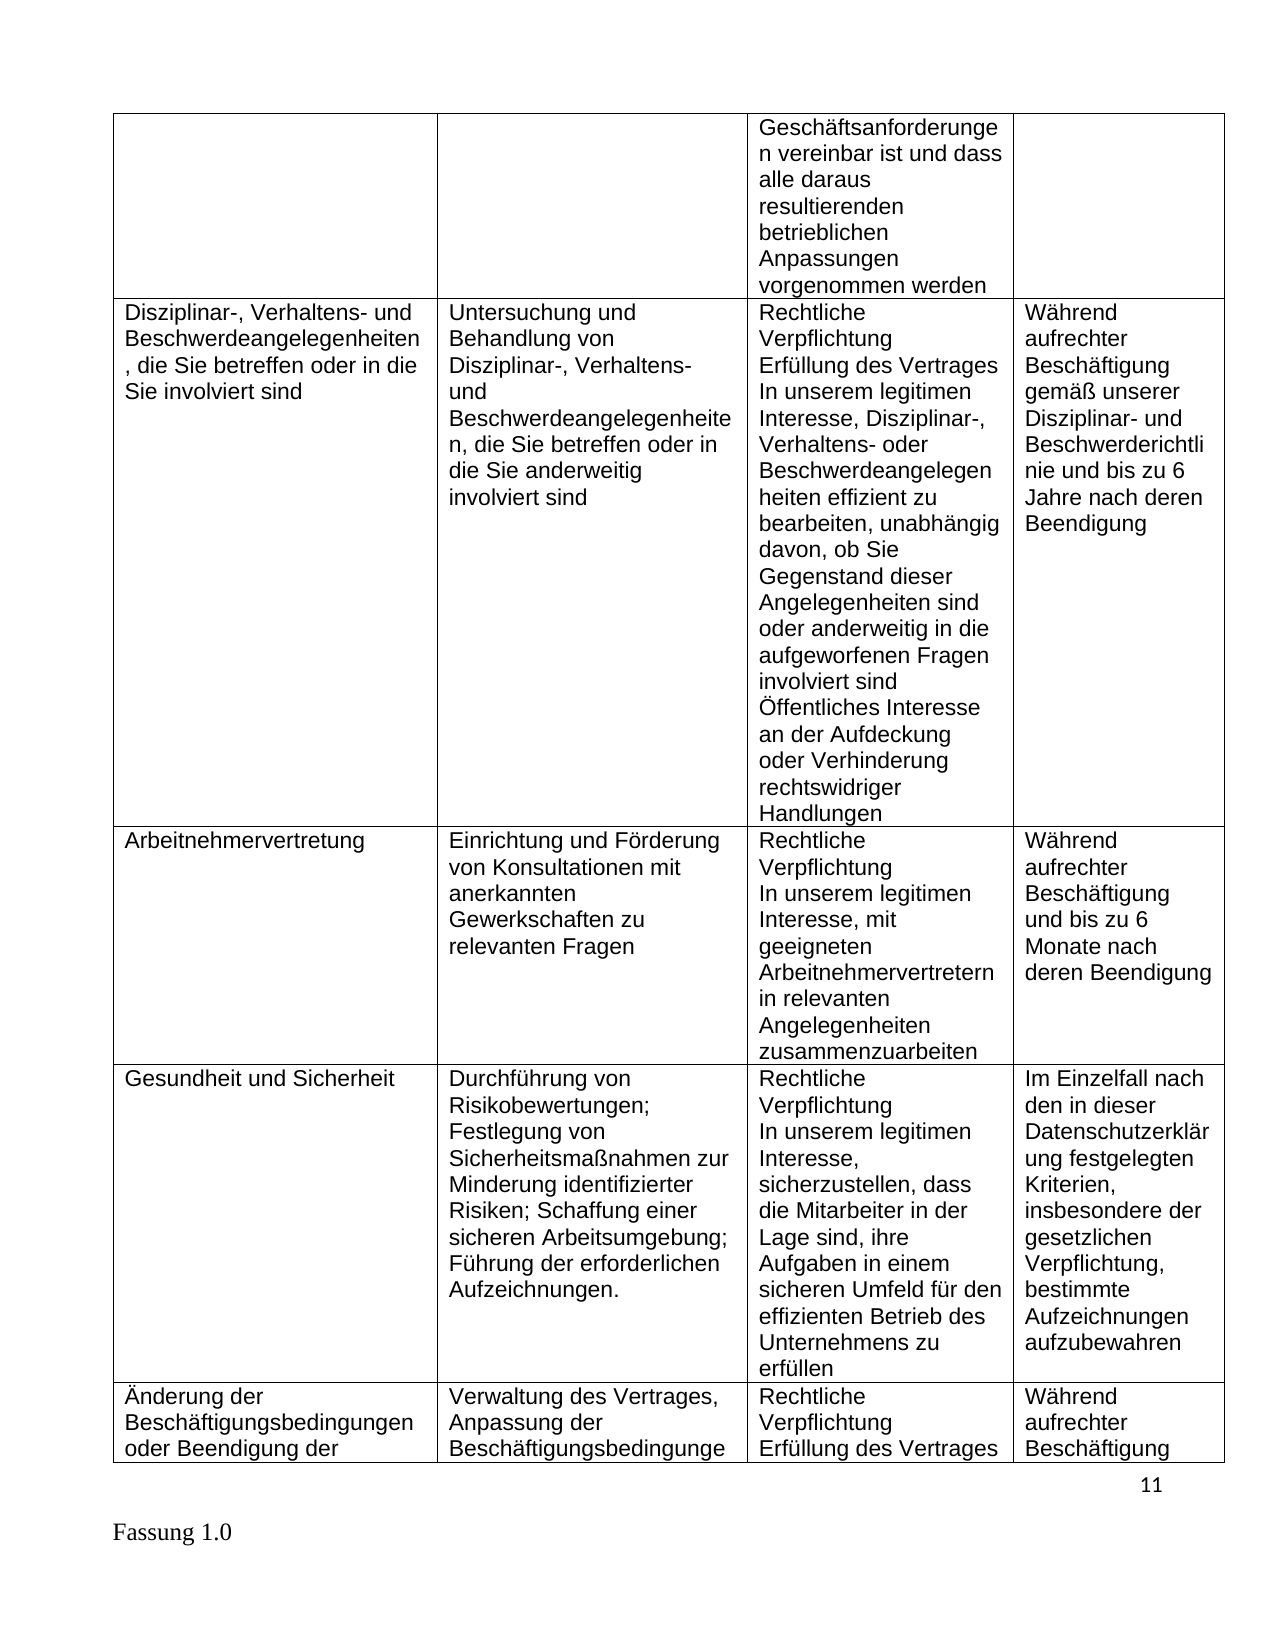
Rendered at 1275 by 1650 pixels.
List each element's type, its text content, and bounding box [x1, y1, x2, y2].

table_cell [114, 114, 437, 298]
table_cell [114, 1383, 437, 1462]
table_cell Einrichtung und Förderung von Konsultationen mit anerkannten Gewerkschaften zu relevanten Fragen [438, 827, 747, 1064]
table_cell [1014, 1383, 1224, 1462]
table_cell Rechtliche Verpflichtung In unserem legitimen Interesse, sicherzustellen, dass die Mitarbeiter in der Lage sind, ihre Aufgaben in einem sicheren Umfeld für den effizienten Betrieb des Unternehmens zu erfüllen [748, 1065, 1013, 1382]
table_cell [438, 1383, 747, 1462]
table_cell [438, 114, 747, 298]
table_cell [1014, 114, 1224, 298]
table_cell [748, 1383, 1013, 1462]
table_cell Rechtliche Verpflichtung Erfüllung des Vertrages In unserem legitimen Interesse, Disziplinar-, Verhaltens- oder Beschwerdeangelegenheiten effizient zu bearbeiten, unabhängig davon, ob Sie Gegenstand dieser Angelegenheiten sind oder anderweitig in die aufgeworfenen Fragen involviert sind Öffentliches Interesse an der Aufdeckung oder Verhinderung rechtswidriger Handlungen [748, 299, 1013, 826]
table_cell Gesundheit und Sicherheit [114, 1065, 437, 1382]
table_cell Disziplinar-, Verhaltens- und Beschwerdeangelegenheiten, die Sie betreffen oder in die Sie involviert sind [114, 299, 437, 826]
table_cell Untersuchung und Behandlung von Disziplinar-, Verhaltens- und Beschwerdeangelegenheiten, die Sie betreffen oder in die Sie anderweitig involviert sind [438, 299, 747, 826]
table_cell Rechtliche Verpflichtung In unserem legitimen Interesse, mit geeigneten Arbeitnehmervertretern in relevanten Angelegenheiten zusammenzuarbeiten [748, 827, 1013, 1064]
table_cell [748, 114, 1013, 298]
table_cell Arbeitnehmervertretung [114, 827, 437, 1064]
table_cell Durchführung von Risikobewertungen; Festlegung von Sicherheitsmaßnahmen zur Minderung identifizierter Risiken; Schaffung einer sicheren Arbeitsumgebung; Führung der erforderlichen Aufzeichnungen. [438, 1065, 747, 1382]
table_cell Während aufrechter Beschäftigung gemäß unserer Disziplinar- und Beschwerderichtlinie und bis zu 6 Jahre nach deren Beendigung [1014, 299, 1224, 826]
table_cell Während aufrechter Beschäftigung und bis zu 6 Monate nach deren Beendigung [1014, 827, 1224, 1064]
table_cell Im Einzelfall nach den in dieser Datenschutzerklärung festgelegten Kriterien, insbesondere der gesetzlichen Verpflichtung, bestimmte Aufzeichnungen aufzubewahren [1014, 1065, 1224, 1382]
